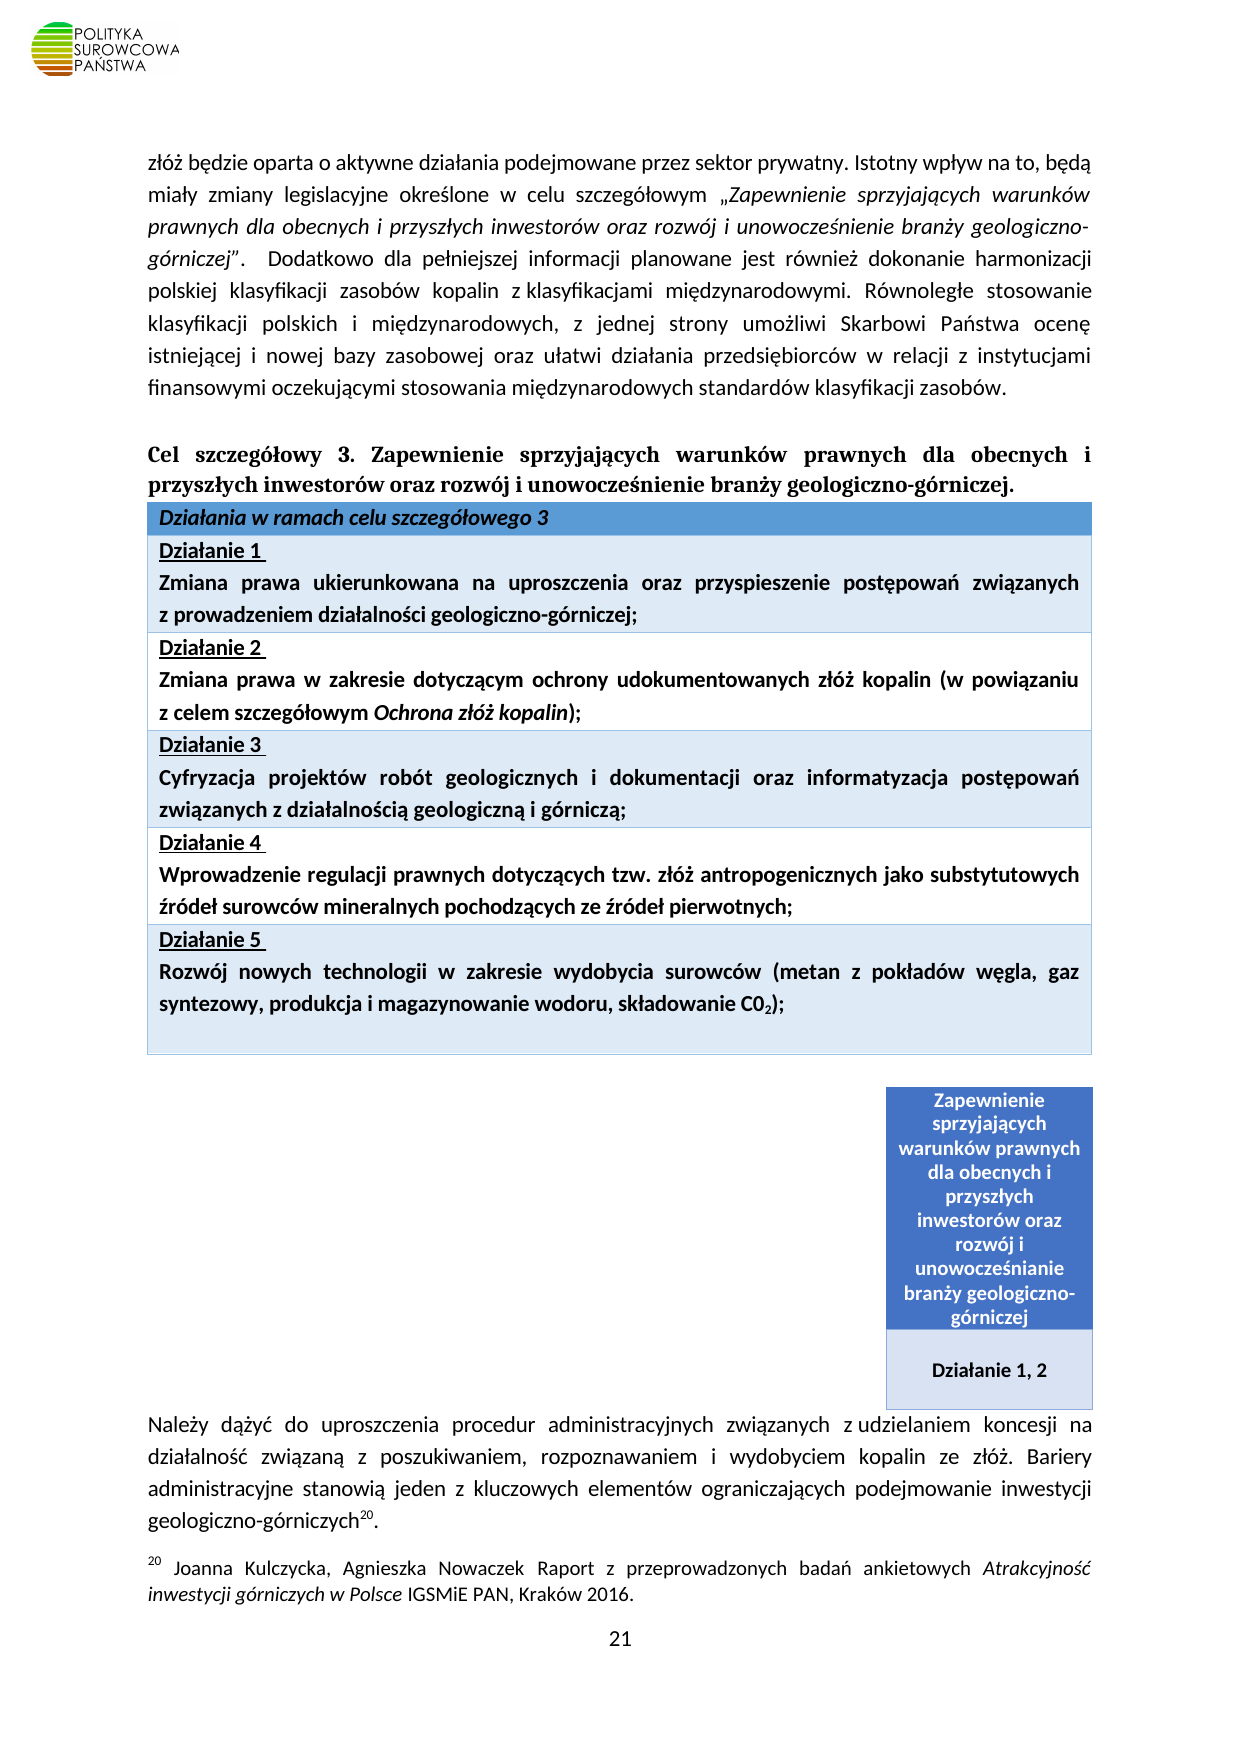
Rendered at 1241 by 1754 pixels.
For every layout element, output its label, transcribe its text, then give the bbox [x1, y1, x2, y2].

picture [28, 22, 179, 76]
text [148, 148, 1092, 401]
table_cell Działanie 1, 2 [887, 1330, 1092, 1409]
table_cell Działanie 5 Rozwój nowych technologii w zakresie wydobycia surowców (metan z pokładów węgla, gaz syntezowy, produkcja i magazynowanie wodoru, składowanie C02); [148, 925, 1091, 1053]
table_header Działania w ramach celu szczegółowego 3 [148, 503, 1091, 535]
table_cell Działanie 2 Zmiana prawa w zakresie dotyczącym ochrony udokumentowanych złóż kopalin (w powiązaniu z celem szczegółowym Ochrona złóż kopalin); [148, 633, 1091, 729]
text Należy dążyć do uproszczenia procedur administracyjnych związanych z udzielaniem koncesji na działalność związaną z poszukiwaniem, rozpoznawaniem i wydobyciem kopalin ze złóż. Bariery administracyjne stanowią jeden z kluczowych elementów ograniczających podejmowanie inwestycji geologiczno-górniczych. [148, 1410, 1092, 1534]
subtitle Cel szczegółowy 3. Zapewnienie sprzyjających warunków prawnych dla obecnych i przyszłych inwestorów oraz rozwój i unowocześnienie branży geologiczno-górniczej. [148, 442, 1092, 498]
table_header Zapewnienie sprzyjających warunków prawnych dla obecnych i przyszłych inwestorów oraz rozwój i unowocześnianie branży geologiczno-górniczej [887, 1088, 1092, 1329]
table_cell Działanie 4 Wprowadzenie regulacji prawnych dotyczących tzw. złóż antropogenicznych jako substytutowych źródeł surowców mineralnych pochodzących ze źródeł pierwotnych; [148, 828, 1091, 924]
table_cell Działanie 3 Cyfryzacja projektów robót geologicznych i dokumentacji oraz informatyzacja postępowań związanych z działalnością geologiczną i górniczą; [148, 731, 1091, 827]
table_cell Działanie 1 Zmiana prawa ukierunkowana na uproszczenia oraz przyspieszenie postępowań związanych z prowadzeniem działalności geologiczno-górniczej; [148, 536, 1091, 632]
